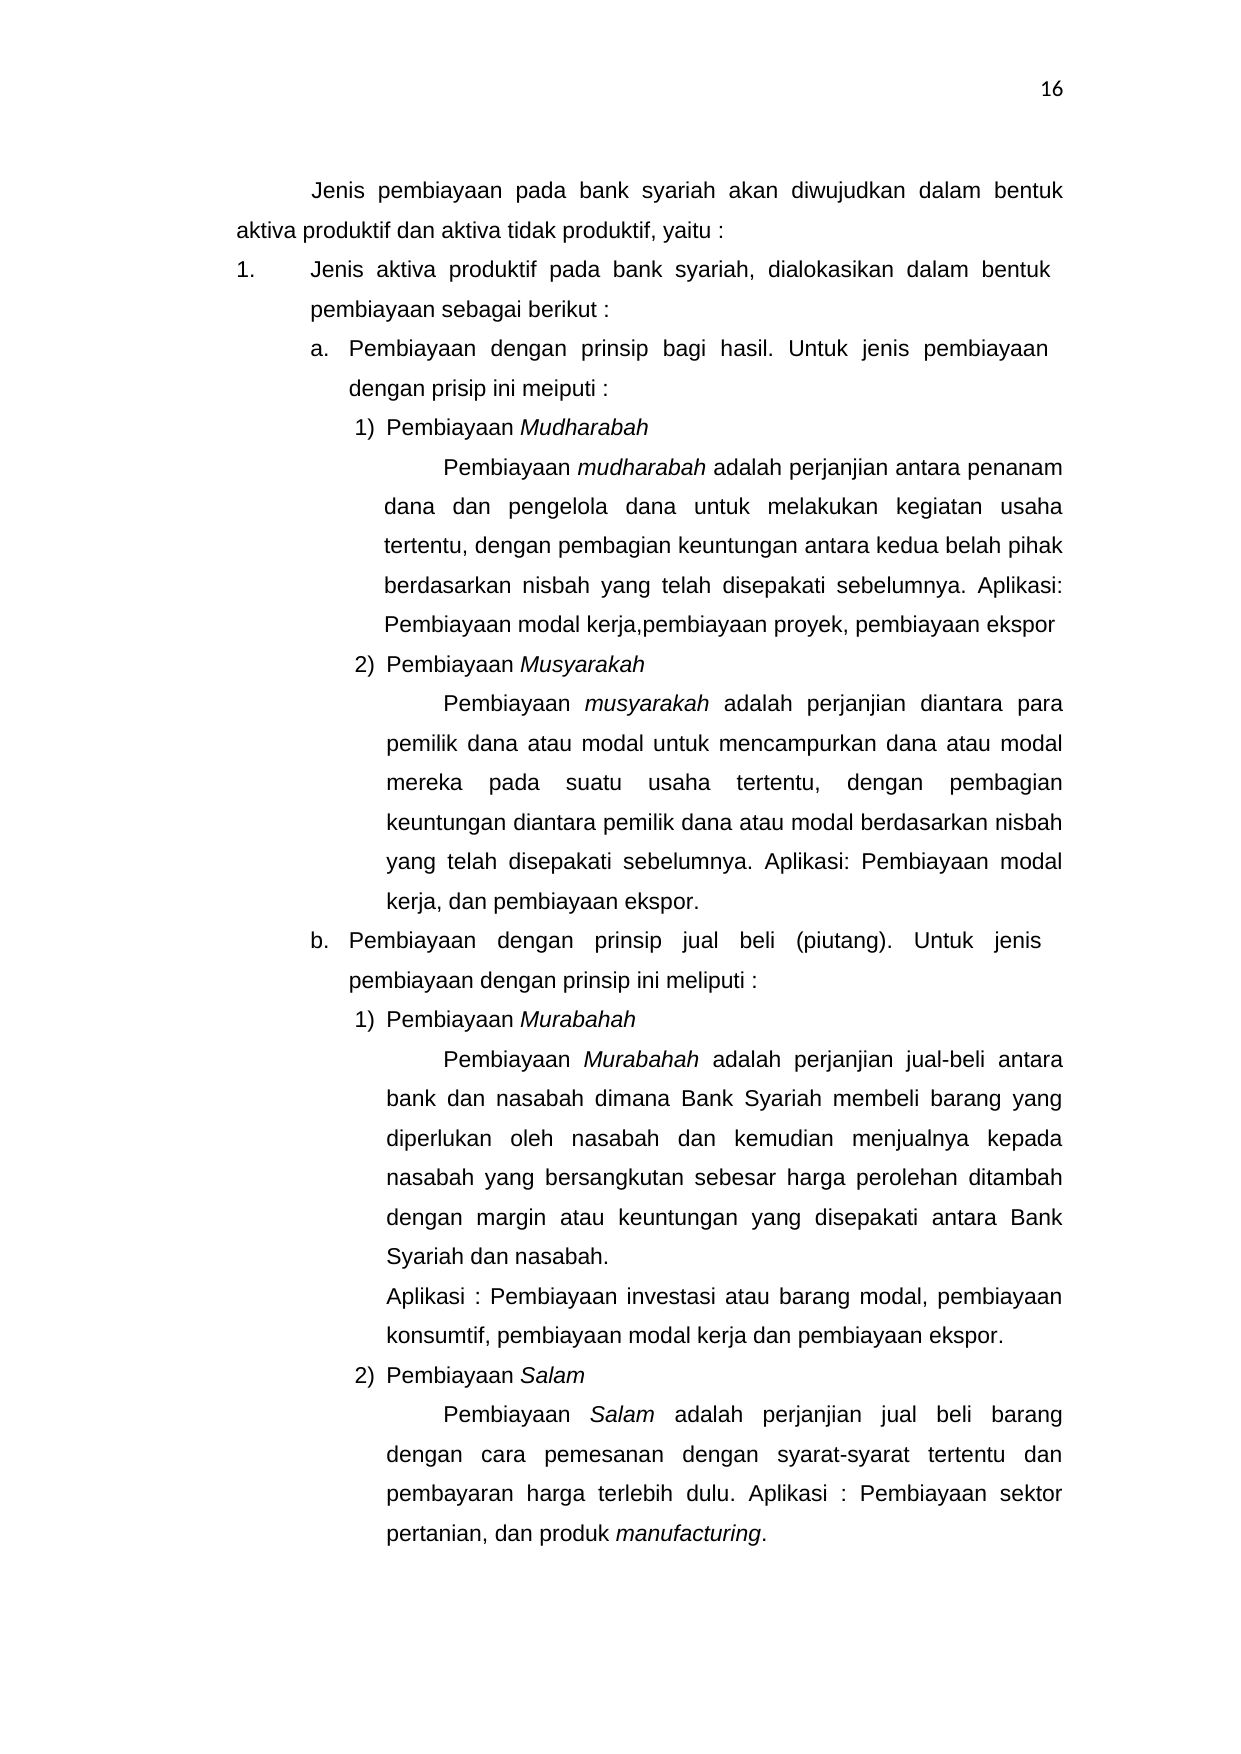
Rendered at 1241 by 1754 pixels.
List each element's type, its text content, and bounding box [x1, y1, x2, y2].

text 2) Pembiayaan Salam [236, 1362, 1063, 1388]
list Jenis aktiva produktif pada bank syariah, dialokasikan dalam bentuk pembiayaan sebagai berikut : [236, 256, 1063, 322]
text Jenis pembiayaan pada bank syariah akan diwujudkan dalam bentuk aktiva produktif dan aktiva tidak produktif, yaitu : [236, 177, 1063, 243]
list Pembiayaan Murabahah adalah perjanjian jual-beli antara bank dan nasabah dimana Bank Syariah membeli barang yang diperlukan oleh nasabah dan kemudian menjualnya kepada nasabah yang bersangkutan sebesar harga perolehan ditambah dengan margin atau keuntungan yang disepakati antara Bank Syariah dan nasabah. [386, 1046, 1063, 1269]
list Pembiayaan dengan prinsip jual beli (piutang). Untuk jenis pembiayaan dengan prinsip ini meliputi : [236, 927, 1063, 993]
list Pembiayaan musyarakah adalah perjanjian diantara para pemilik dana atau modal untuk mencampurkan dana atau modal mereka pada suatu usaha tertentu, dengan pembagian keuntungan diantara pemilik dana atau modal berdasarkan nisbah yang telah disepakati sebelumnya. Aplikasi: Pembiayaan modal kerja, dan pembiayaan ekspor. [386, 690, 1063, 914]
list Pembiayaan Mudharabah [236, 414, 1063, 440]
list Pembiayaan Musyarakah [236, 651, 1063, 677]
text Aplikasi : Pembiayaan investasi atau barang modal, pembiayaan konsumtif, pembiayaan modal kerja dan pembiayaan ekspor. [386, 1283, 1063, 1348]
list Pembiayaan Salam adalah perjanjian jual beli barang dengan cara pemesanan dengan syarat-syarat tertentu dan pembayaran harga terlebih dulu. Aplikasi : Pembiayaan sektor pertanian, dan produk manufacturing. [386, 1401, 1063, 1546]
list Pembiayaan Murabahah [236, 1006, 1063, 1033]
list Pembiayaan dengan prinsip bagi hasil. Untuk jenis pembiayaan dengan prisip ini meiputi : [236, 335, 1063, 401]
list Pembiayaan mudharabah adalah perjanjian antara penanam dana dan pengelola dana untuk melakukan kegiatan usaha tertentu, dengan pembagian keuntungan antara kedua belah pihak berdasarkan nisbah yang telah disepakati sebelumnya. Aplikasi: Pembiayaan modal kerja,pembiayaan proyek, pembiayaan ekspor [384, 453, 1063, 638]
